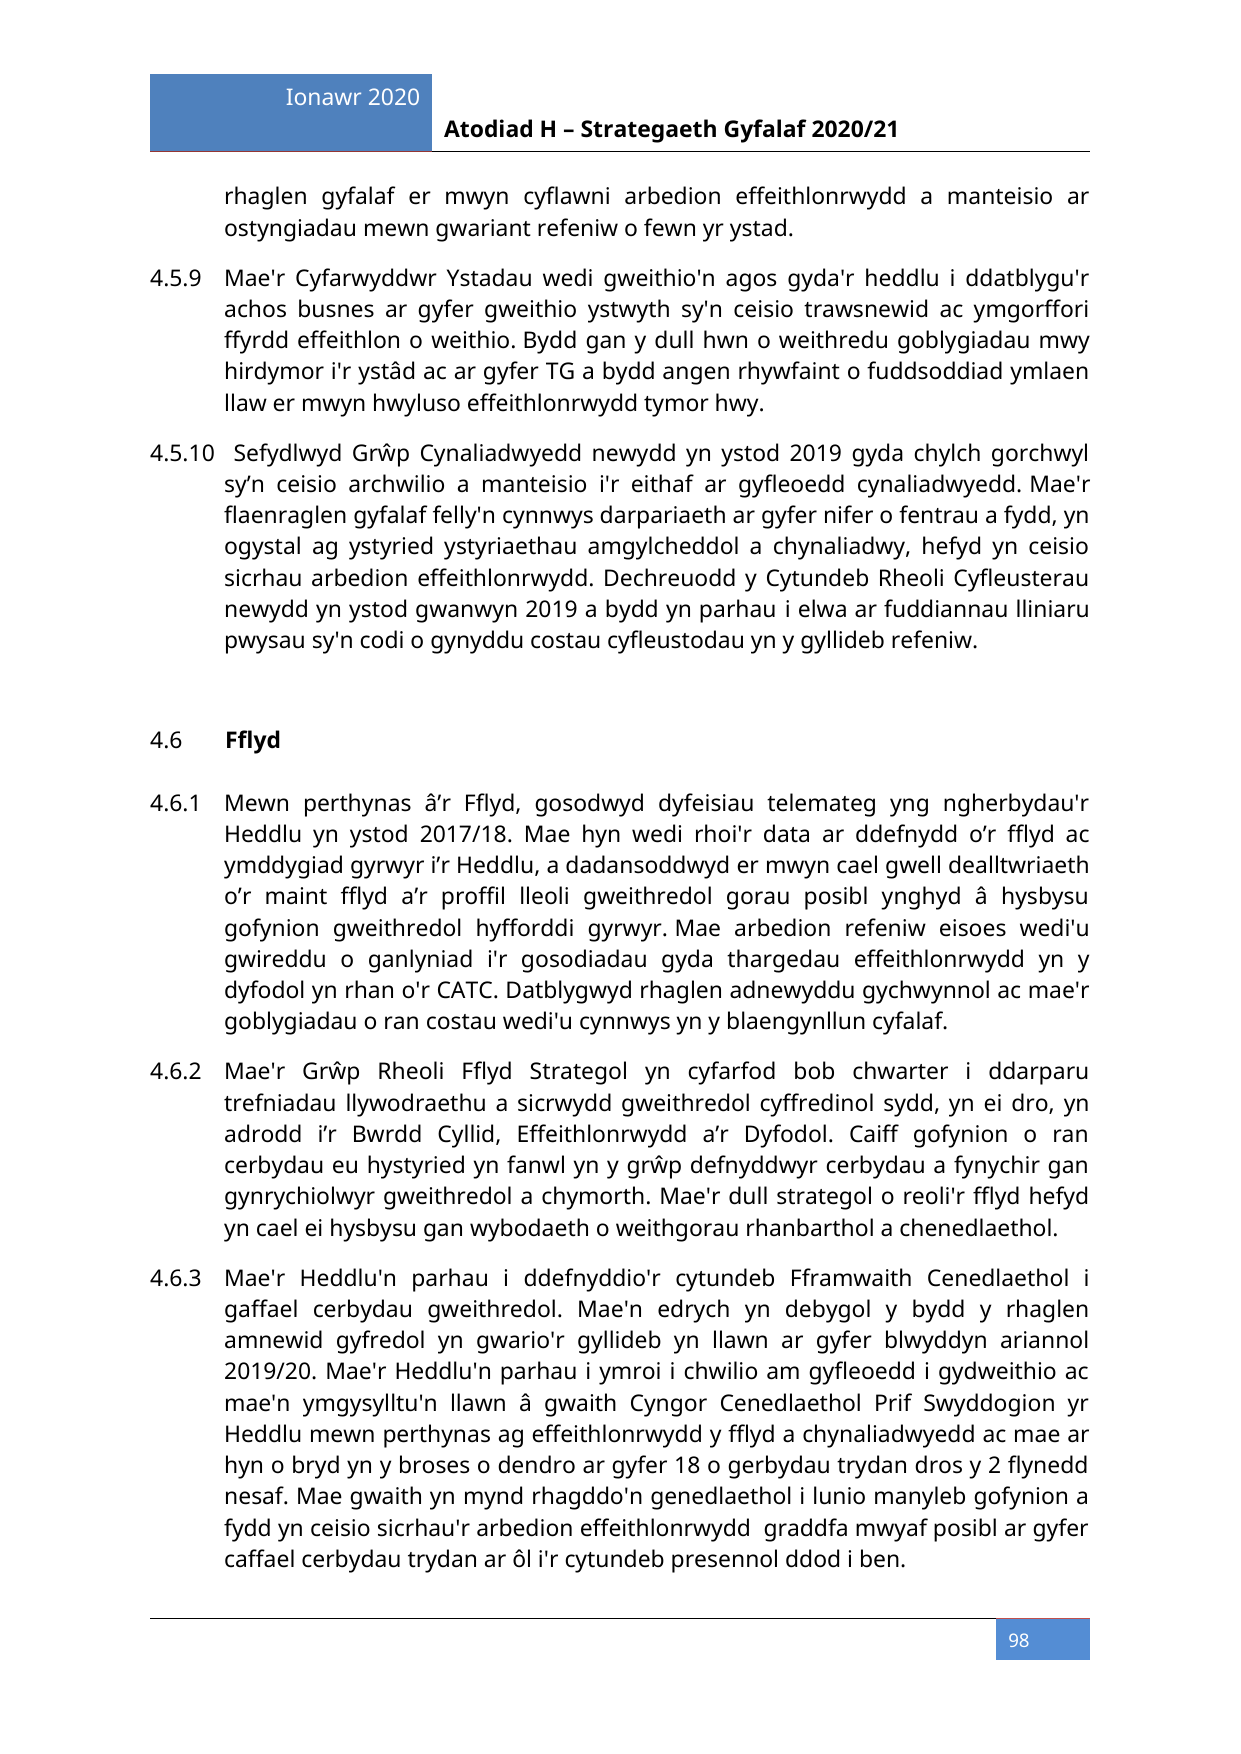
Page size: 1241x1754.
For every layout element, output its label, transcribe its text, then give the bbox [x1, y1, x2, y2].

list Fflyd [150, 724, 1090, 755]
list Mewn perthynas â’r Fflyd, gosodwyd dyfeisiau telemateg yng ngherbydau'r Heddlu yn ystod 2017/18. Mae hyn wedi rhoi'r data ar ddefnydd o’r fflyd ac ymddygiad gyrwyr i’r Heddlu, a dadansoddwyd er mwyn cael gwell dealltwriaeth o’r maint fflyd a’r proffil lleoli gweithredol gorau posibl ynghyd â hysbysu gofynion gweithredol hyfforddi gyrwyr. Mae arbedion refeniw eisoes wedi'u gwireddu o ganlyniad i'r gosodiadau gyda thargedau effeithlonrwydd yn y dyfodol yn rhan o'r CATC. Datblygwyd rhaglen adnewyddu gychwynnol ac mae'r goblygiadau o ran costau wedi'u cynnwys yn y blaengynllun cyfalaf. [150, 787, 1090, 1037]
list Mae'r Cyfarwyddwr Ystadau wedi gweithio'n agos gyda'r heddlu i ddatblygu'r achos busnes ar gyfer gweithio ystwyth sy'n ceisio trawsnewid ac ymgorffori ffyrdd effeithlon o weithio. Bydd gan y dull hwn o weithredu goblygiadau mwy hirdymor i'r ystâd ac ar gyfer TG a bydd angen rhywfaint o fuddsoddiad ymlaen llaw er mwyn hwyluso effeithlonrwydd tymor hwy. [150, 262, 1090, 418]
list Mae'r Heddlu'n parhau i ddefnyddio'r cytundeb Fframwaith Cenedlaethol i gaffael cerbydau gweithredol. Mae'n edrych yn debygol y bydd y rhaglen amnewid gyfredol yn gwario'r gyllideb yn llawn ar gyfer blwyddyn ariannol 2019/20. Mae'r Heddlu'n parhau i ymroi i chwilio am gyfleoedd i gydweithio ac mae'n ymgysylltu'n llawn â gwaith Cyngor Cenedlaethol Prif Swyddogion yr Heddlu mewn perthynas ag effeithlonrwydd y fflyd a chynaliadwyedd ac mae ar hyn o bryd yn y broses o dendro ar gyfer 18 o gerbydau trydan dros y 2 flynedd nesaf. Mae gwaith yn mynd rhagddo'n genedlaethol i lunio manyleb gofynion a fydd yn ceisio sicrhau'r arbedion effeithlonrwydd graddfa mwyaf posibl ar gyfer caffael cerbydau trydan ar ôl i'r cytundeb presennol ddod i ben. [150, 1262, 1090, 1574]
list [150, 180, 1090, 243]
list Sefydlwyd Grŵp Cynaliadwyedd newydd yn ystod 2019 gyda chylch gorchwyl sy’n ceisio archwilio a manteisio i'r eithaf ar gyfleoedd cynaliadwyedd. Mae'r flaenraglen gyfalaf felly'n cynnwys darpariaeth ar gyfer nifer o fentrau a fydd, yn ogystal ag ystyried ystyriaethau amgylcheddol a chynaliadwy, hefyd yn ceisio sicrhau arbedion effeithlonrwydd. Dechreuodd y Cytundeb Rheoli Cyfleusterau newydd yn ystod gwanwyn 2019 a bydd yn parhau i elwa ar fuddiannau lliniaru pwysau sy'n codi o gynyddu costau cyfleustodau yn y gyllideb refeniw. [150, 437, 1090, 655]
list Mae'r Grŵp Rheoli Fflyd Strategol yn cyfarfod bob chwarter i ddarparu trefniadau llywodraethu a sicrwydd gweithredol cyffredinol sydd, yn ei dro, yn adrodd i’r Bwrdd Cyllid, Effeithlonrwydd a’r Dyfodol. Caiff gofynion o ran cerbydau eu hystyried yn fanwl yn y grŵp defnyddwyr cerbydau a fynychir gan gynrychiolwyr gweithredol a chymorth. Mae'r dull strategol o reoli'r fflyd hefyd yn cael ei hysbysu gan wybodaeth o weithgorau rhanbarthol a chenedlaethol. [150, 1055, 1090, 1243]
